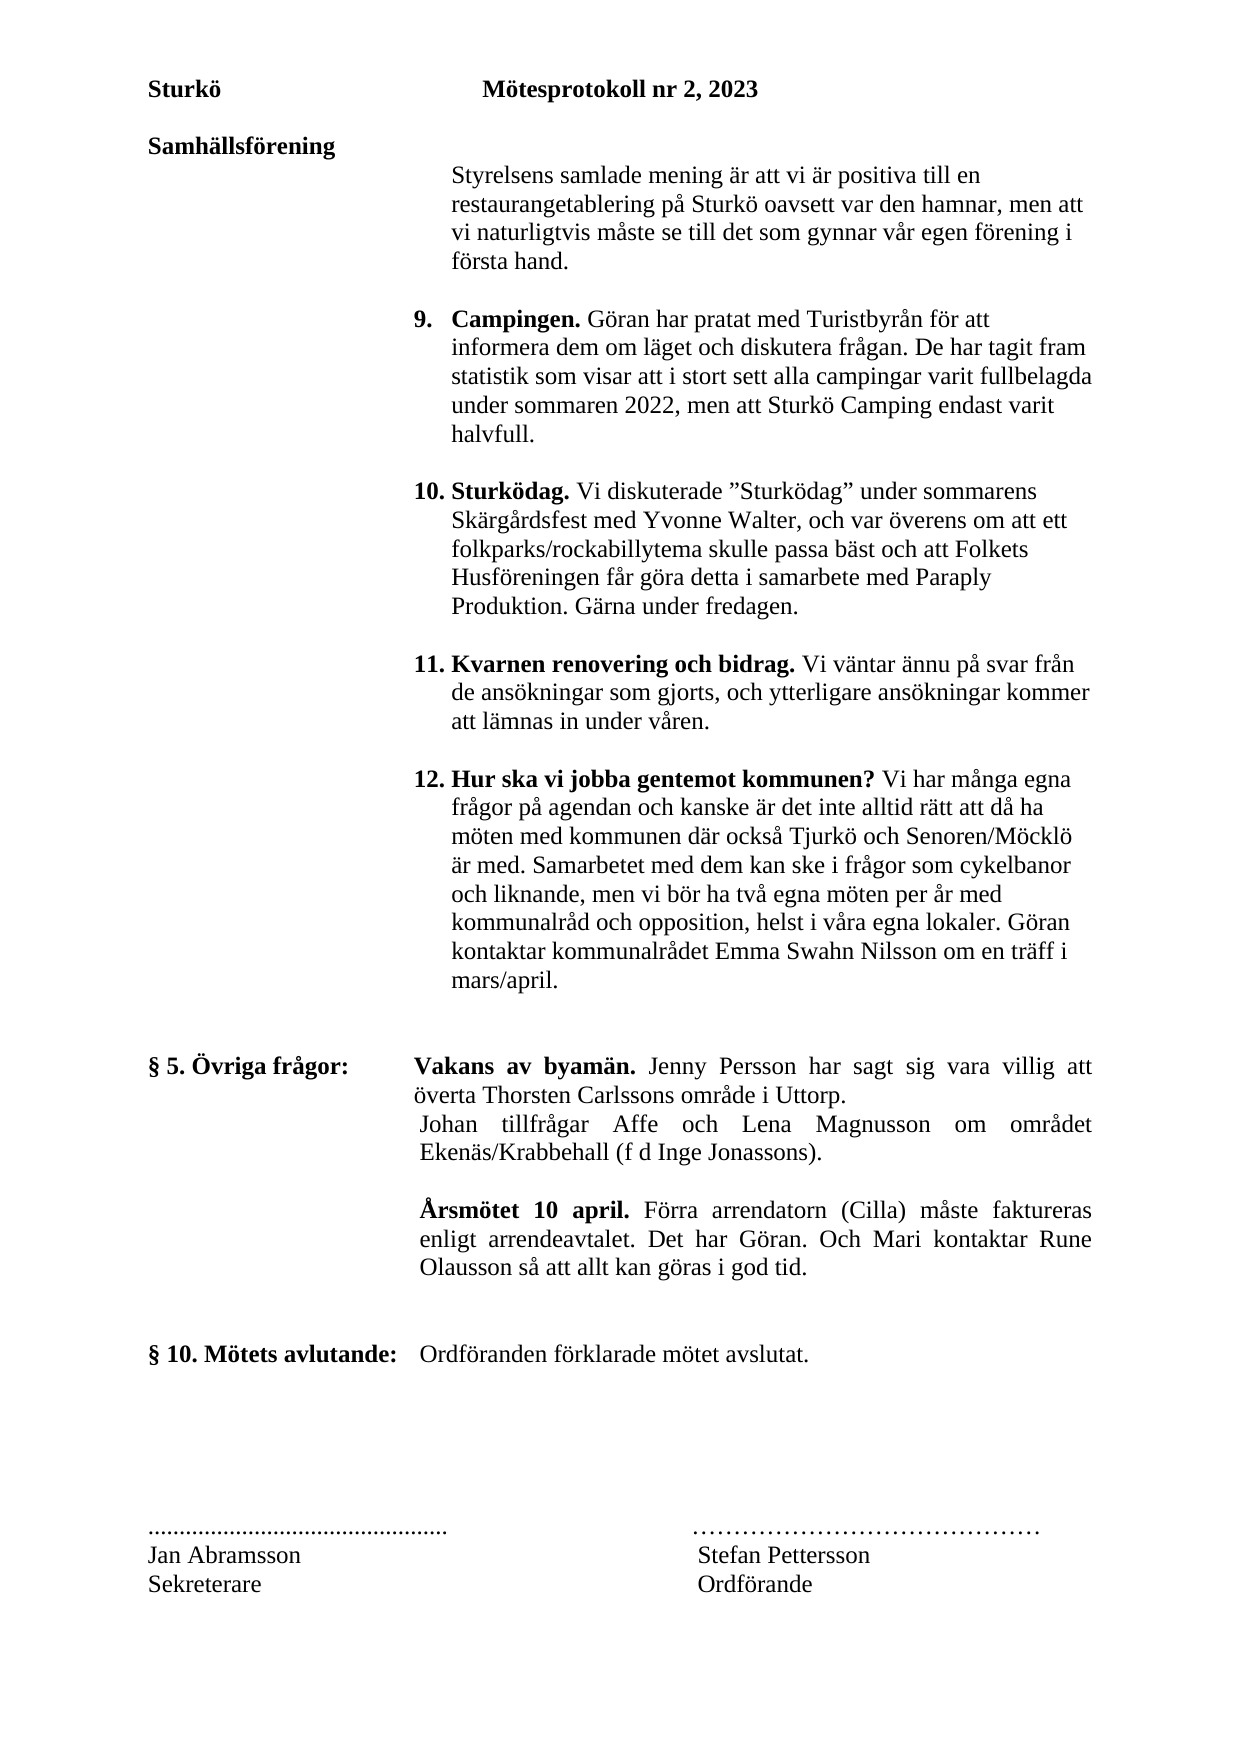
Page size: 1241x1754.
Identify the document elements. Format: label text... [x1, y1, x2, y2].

text Årsmötet 10 april. Förra arrendatorn (Cilla) måste faktureras enligt arrendeavtalet. Det har Göran. Och Mari kontaktar Rune Olausson så att allt kan göras i god tid. [148, 1195, 1093, 1281]
list Kvarnen renovering och bidrag. Vi väntar ännu på svar från de ansökningar som gjorts, och ytterligare ansökningar kommer att lämnas in under våren. [413, 649, 1093, 735]
text ................................................ …………………………………… [148, 1511, 1093, 1540]
list Campingen. Göran har pratat med Turistbyrån för att informera dem om läget och diskutera frågan. De har tagit fram statistik som visar att i stort sett alla campingar varit fullbelagda under sommaren 2022, men att Sturkö Camping endast varit halvfull. [413, 304, 1093, 447]
text Johan tillfrågar Affe och Lena Magnusson om området Ekenäs/Krabbehall (f d Inge Jonassons). [148, 1109, 1093, 1166]
list Hur ska vi jobba gentemot kommunen? Vi har många egna frågor på agendan och kanske är det inte alltid rätt att då ha möten med kommunen där också Tjurkö och Senoren/Möcklö är med. Samarbetet med dem kan ske i frågor som cykelbanor och liknande, men vi bör ha två egna möten per år med kommunalråd och opposition, helst i våra egna lokaler. Göran kontaktar kommunalrådet Emma Swahn Nilsson om en träff i mars/april. [413, 764, 1093, 994]
text Jan Abramsson Stefan Pettersson [148, 1540, 1093, 1569]
list Styrelsens samlade mening är att vi är positiva till en restaurangetablering på Sturkö oavsett var den hamnar, men att vi naturligtvis måste se till det som gynnar vår egen förening i första hand. [451, 160, 1093, 275]
list Sturködag. Vi diskuterade ”Sturködag” under sommarens Skärgårdsfest med Yvonne Walter, och var överens om att ett folkparks/rockabillytema skulle passa bäst och att Folkets Husföreningen får göra detta i samarbete med Paraply Produktion. Gärna under fredagen. [413, 476, 1093, 620]
text § 10. Mötets avlutande: Ordföranden förklarade mötet avslutat. [148, 1339, 1093, 1367]
text Sekreterare Ordförande [148, 1569, 1093, 1597]
text § 5. Övriga frågor: Vakans av byamän. Jenny Persson har sagt sig vara villig att överta Thorsten Carlssons område i Uttorp. [148, 1051, 1093, 1109]
